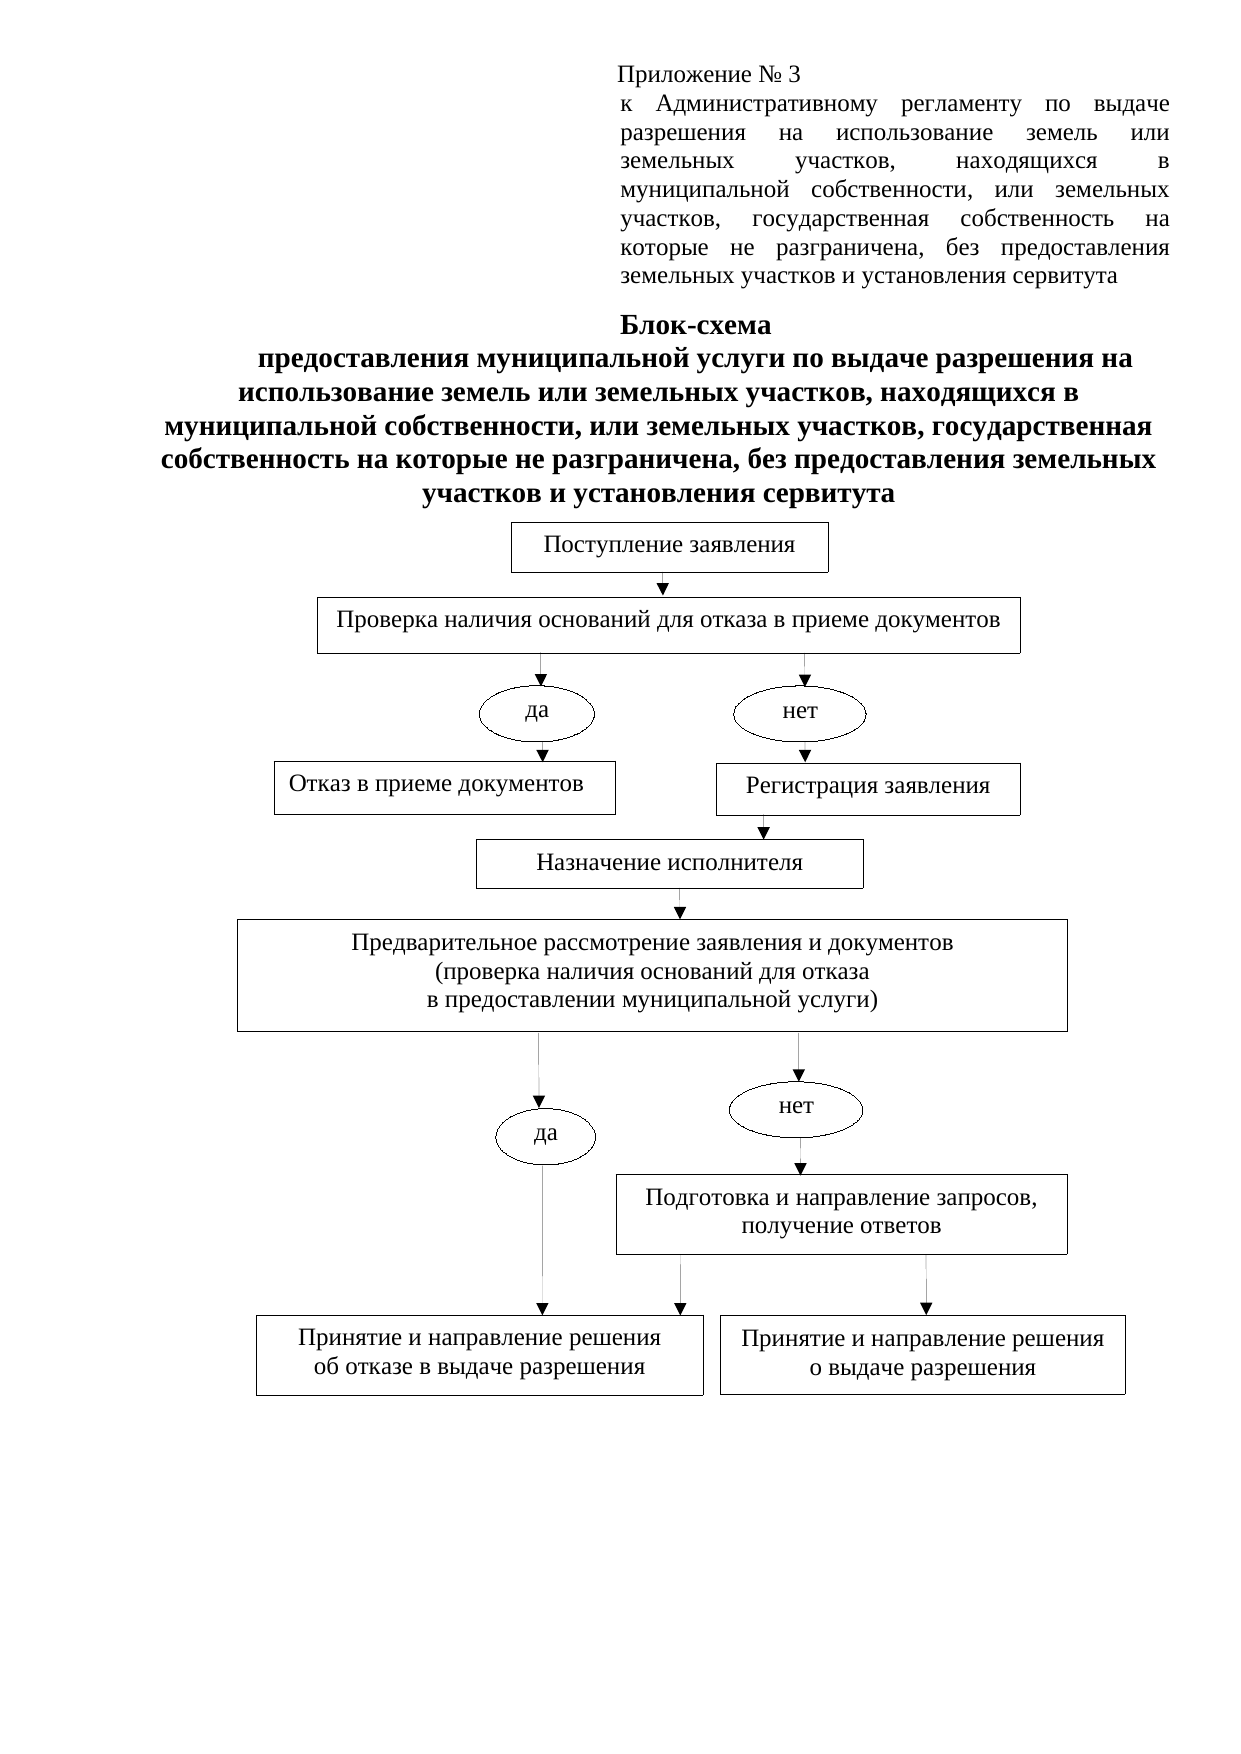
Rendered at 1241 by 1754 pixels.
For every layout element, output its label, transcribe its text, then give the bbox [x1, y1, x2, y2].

text предоставления муниципальной услуги по выдаче разрешения на использование земель или земельных участков, находящихся в муниципальной собственности, или земельных участков, государственная собственность на которые не разграничена, без предоставления земельных участков и установления сервитута [148, 341, 1169, 508]
table_header Приложение № 3 к Административному регламенту по выдаче разрешения на использование земель или земельных участков, находящихся в муниципальной собственности, или земельных участков, государственная собственность на которые не разграничена, без предоставления земельных участков и установления сервитута [606, 59, 1181, 307]
text Блок-схема [148, 307, 1169, 341]
